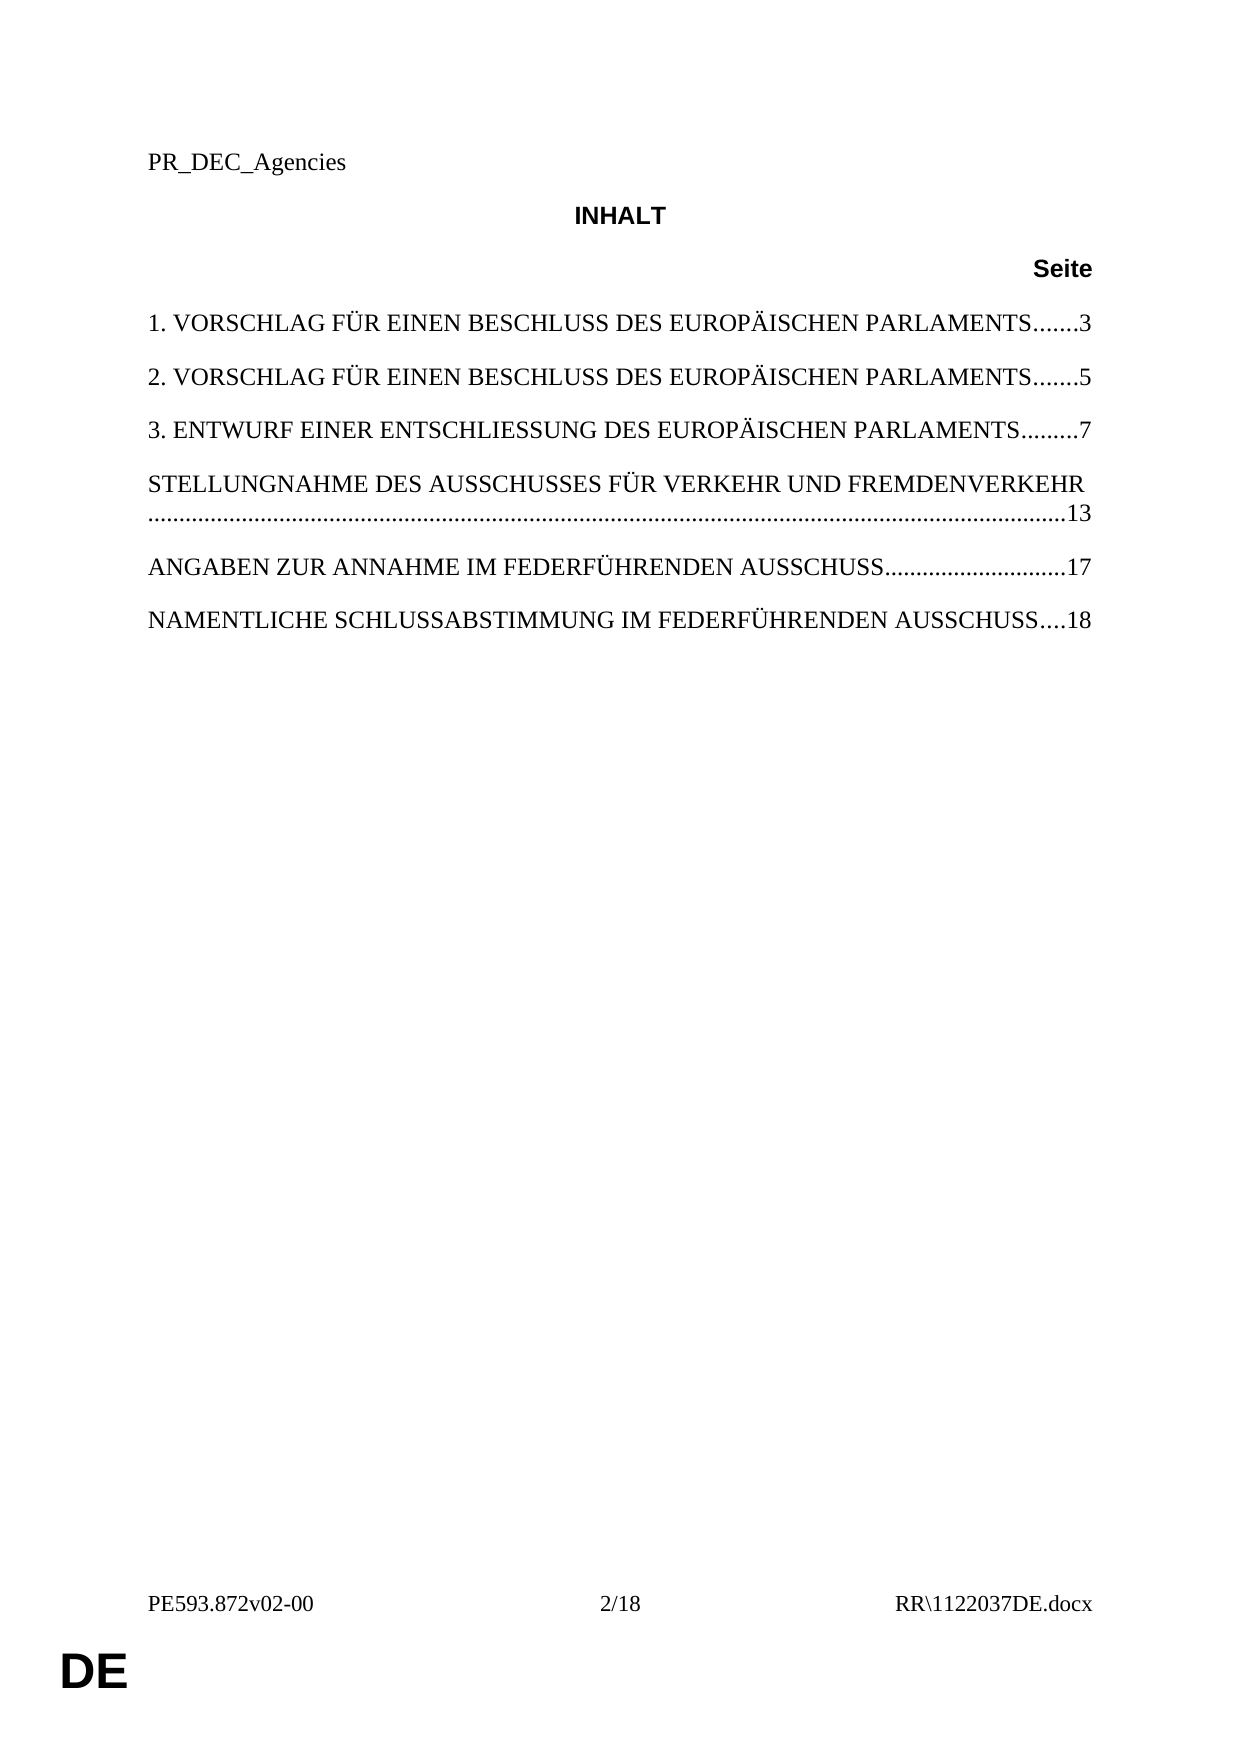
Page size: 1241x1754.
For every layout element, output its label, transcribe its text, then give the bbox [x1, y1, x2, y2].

text Seite [148, 254, 1092, 283]
text PR_DEC_Agencies [148, 147, 1092, 176]
subtitle INHALT [148, 201, 1092, 229]
text 3. ENTWURF EINER ENTSCHLIESSUNG DES EUROPÄISCHEN PARLAMENTS 7 [148, 416, 1092, 444]
text STELLUNGNAHME des Ausschusses für Verkehr und Fremdenverkehr 13 [148, 469, 1092, 527]
text ANGABEN ZUR ANNAHME IM FEDERFÜHRENDEN AUSSCHUSS 17 [148, 552, 1092, 581]
text NAMENTLICHE SCHLUSSABSTIMMUNG IM FEDERFÜHRENDEN AUSSCHUSS 18 [148, 606, 1092, 634]
text 2. VORSCHLAG FÜR EINEN BESCHLUSS DES EUROPÄISCHEN PARLAMENTS 5 [148, 362, 1092, 391]
text 1. VORSCHLAG FÜR EINEN BESCHLUSS DES EUROPÄISCHEN PARLAMENTS 3 [148, 308, 1092, 337]
